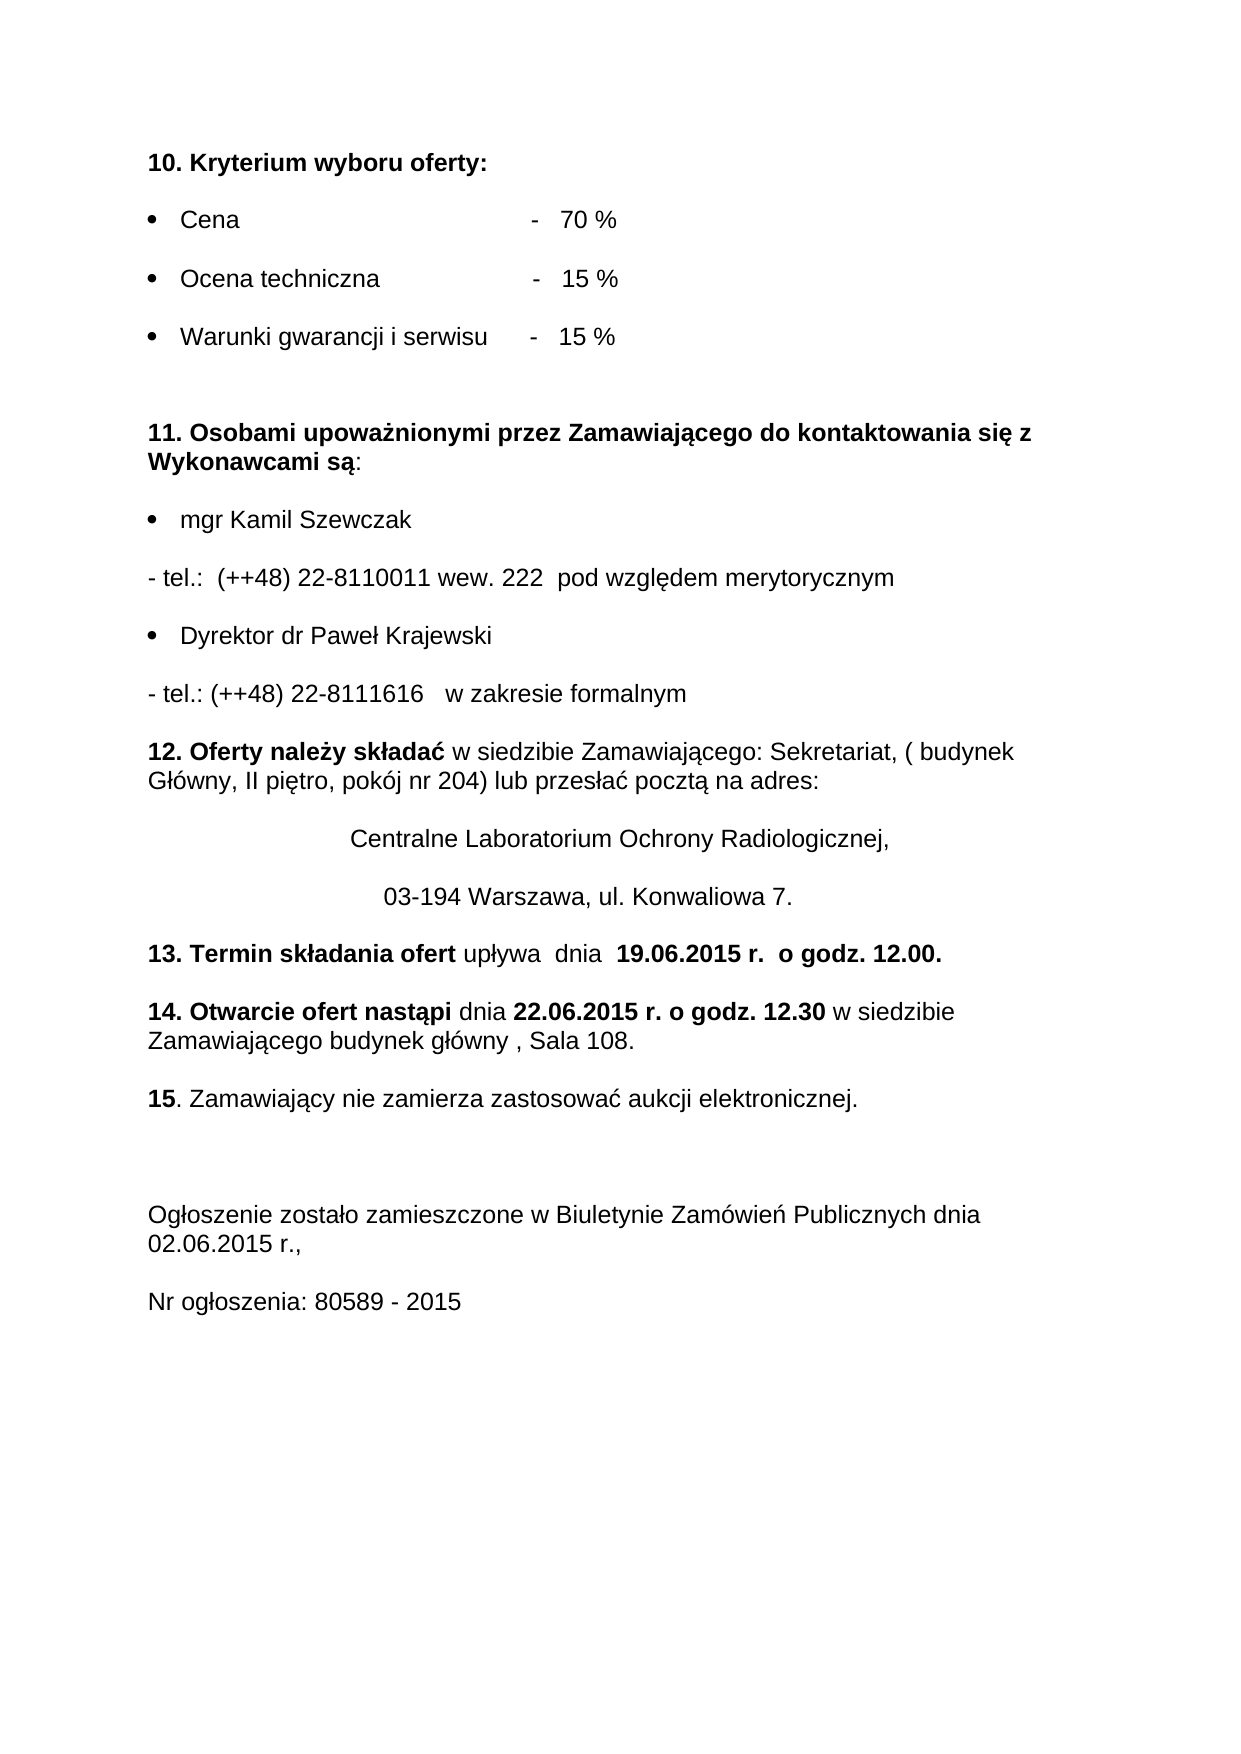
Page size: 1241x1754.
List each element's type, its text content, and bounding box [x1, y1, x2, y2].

text - tel.: (++48) 22-8110011 wew. 222 pod względem merytorycznym [148, 563, 1093, 592]
text 13. Termin składania ofert upływa dnia 19.06.2015 r. o godz. 12.00. [148, 939, 1093, 968]
text  Ocena techniczna - 15 % [148, 263, 1093, 292]
text 03-194 Warszawa, ul. Konwaliowa 7. [148, 882, 1093, 910]
text Ogłoszenie zostało zamieszczone w Biuletynie Zamówień Publicznych dnia 02.06.2015 r., [148, 1200, 1093, 1257]
text 12. Oferty należy składać w siedzibie Zamawiającego: Sekretariat, ( budynek Główny, II piętro, pokój nr 204) lub przesłać pocztą na adres: [148, 737, 1093, 794]
text 10. Kryterium wyboru oferty: [148, 148, 1093, 176]
text  Cena - 70 % [148, 206, 1093, 234]
text Centralne Laboratorium Ochrony Radiologicznej, [148, 824, 1093, 852]
text - tel.: (++48) 22-8111616 w zakresie formalnym [148, 679, 1093, 708]
text Nr ogłoszenia: 80589 - 2015 [148, 1287, 1093, 1315]
text  Warunki gwarancji i serwisu - 15 % [148, 322, 1093, 350]
text 11. Osobami upoważnionymi przez Zamawiającego do kontaktowania się z Wykonawcami są: [148, 418, 1093, 476]
text 15. Zamawiający nie zamierza zastosować aukcji elektronicznej. [148, 1084, 1093, 1113]
text  Dyrektor dr Paweł Krajewski [148, 621, 1093, 650]
text 14. Otwarcie ofert nastąpi dnia 22.06.2015 r. o godz. 12.30 w siedzibie Zamawiającego budynek główny , Sala 108. [148, 997, 1093, 1055]
text  mgr Kamil Szewczak [148, 505, 1093, 534]
